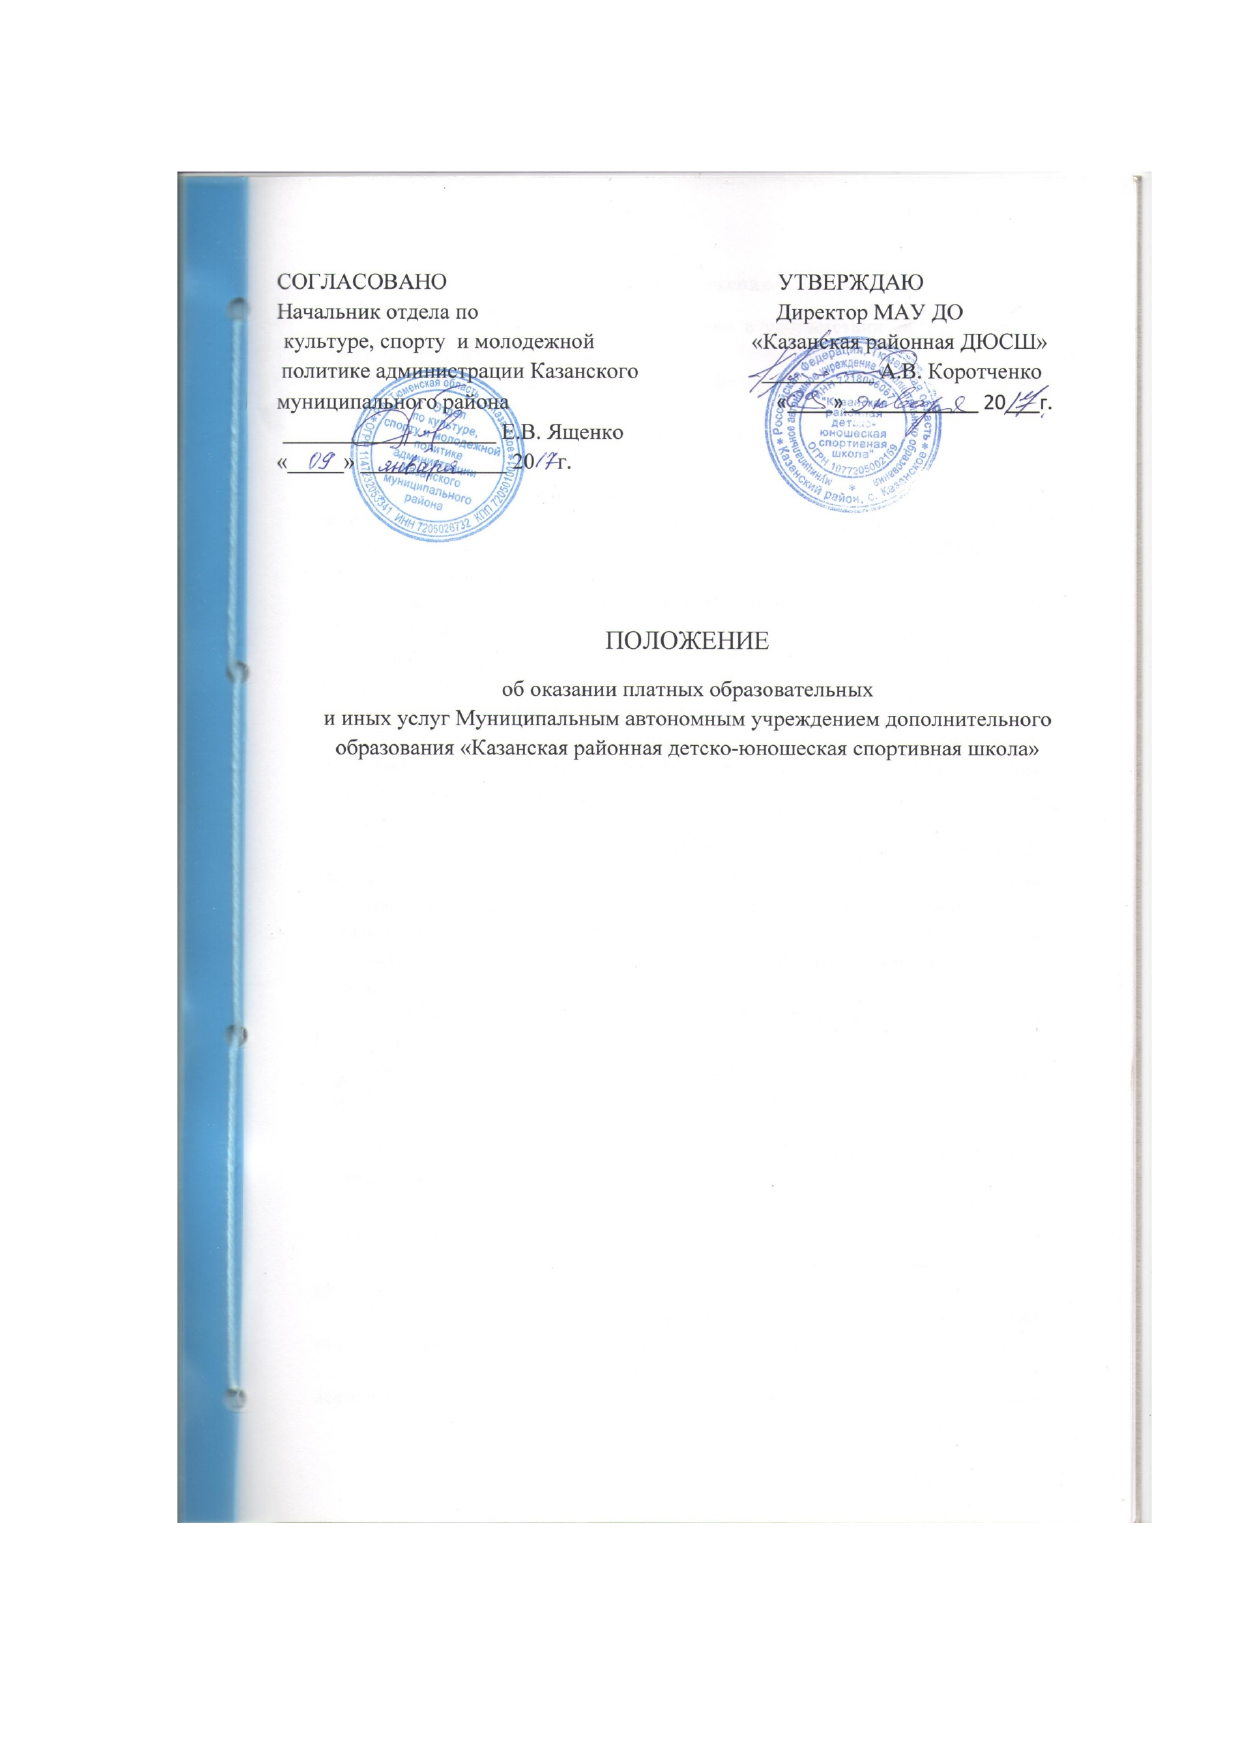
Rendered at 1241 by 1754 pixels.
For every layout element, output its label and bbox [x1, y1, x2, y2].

picture [177, 171, 1152, 1523]
